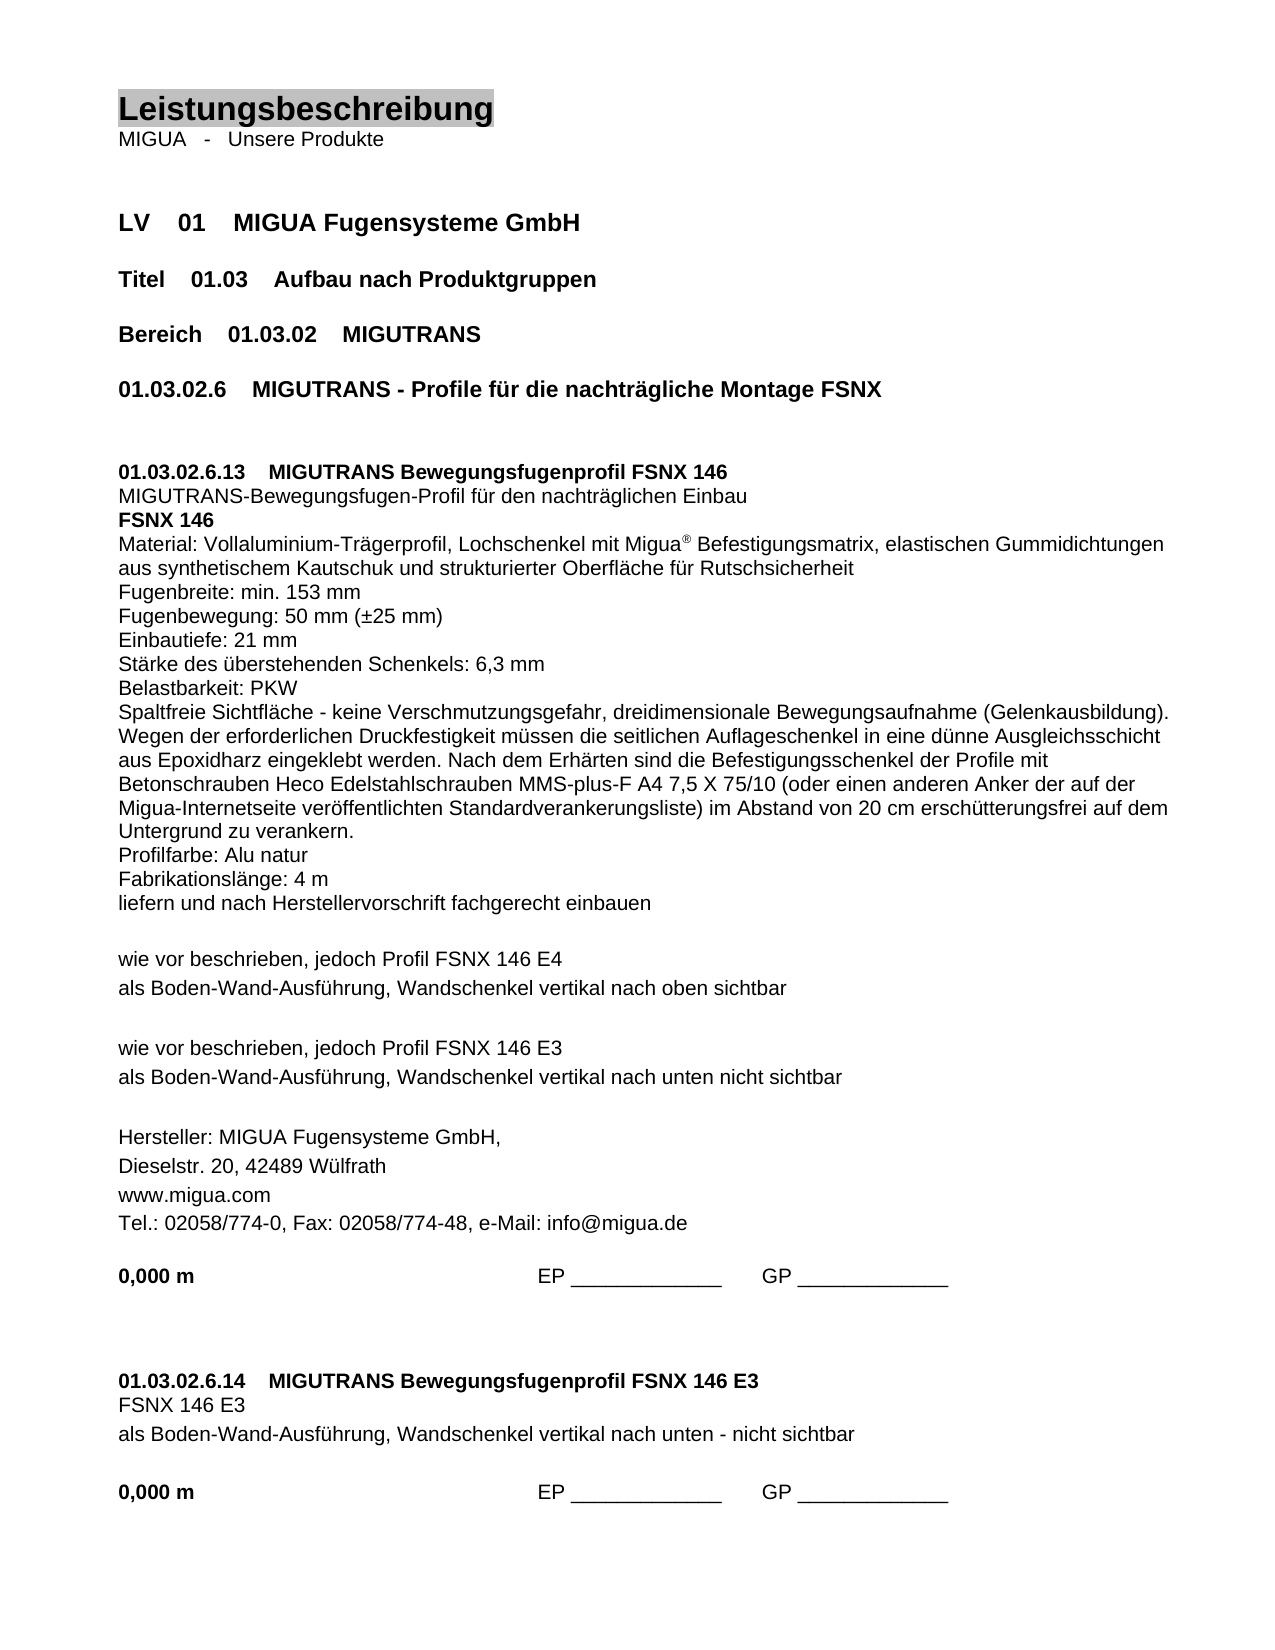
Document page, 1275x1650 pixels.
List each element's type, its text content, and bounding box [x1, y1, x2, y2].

text LV 01 MIGUA Fugensysteme GmbH [118, 208, 992, 237]
text Material: Vollaluminium-Trägerprofil, Lochschenkel mit Migua® Befestigungsmatrix, elastischen Gummidichtungen aus synthetischem Kautschuk und strukturierter Oberfläche für Rutschsicherheit [118, 532, 1181, 580]
text Wegen der erforderlichen Druckfestigkeit müssen die seitlichen Auflageschenkel in eine dünne Ausgleichsschicht aus Epoxidharz eingeklebt werden. Nach dem Erhärten sind die Befestigungsschenkel der Profile mit Betonschrauben Heco Edelstahlschrauben MMS-plus-F A4 7,5 X 75/10 (oder einen anderen Anker der auf der Migua-Internetseite veröffentlichten Standardverankerungsliste) im Abstand von 20 cm erschütterungsfrei auf dem Untergrund zu verankern. [118, 723, 1181, 843]
text Titel 01.03 Aufbau nach Produktgruppen [118, 266, 992, 292]
text 01.03.02.6.14 MIGUTRANS Bewegungsfugenprofil FSNX 146 E3 [118, 1369, 1181, 1393]
text Stärke des überstehenden Schenkels: 6,3 mm [118, 652, 1181, 676]
text wie vor beschrieben, jedoch Profil FSNX 146 E4 [118, 947, 1181, 971]
text Leistungsbeschreibung [118, 88, 992, 127]
text Tel.: 02058/774-0, Fax: 02058/774-48, e-Mail: info@migua.de [118, 1211, 1181, 1235]
text Einbautiefe: 21 mm [118, 628, 1181, 652]
text als Boden-Wand-Ausführung, Wandschenkel vertikal nach unten - nicht sichtbar [118, 1422, 1181, 1446]
text FSNX 146 [118, 508, 1181, 532]
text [118, 1479, 1181, 1503]
text Fugenbewegung: 50 mm (±25 mm) [118, 604, 1181, 628]
text Belastbarkeit: PKW [118, 676, 1181, 699]
text Dieselstr. 20, 42489 Wülfrath [118, 1154, 1181, 1178]
text Hersteller: MIGUA Fugensysteme GmbH, [118, 1125, 1181, 1149]
text www.migua.com [118, 1182, 1181, 1206]
text 01.03.02.6.13 MIGUTRANS Bewegungsfugenprofil FSNX 146 [118, 460, 1181, 484]
text als Boden-Wand-Ausführung, Wandschenkel vertikal nach oben sichtbar [118, 976, 1181, 999]
text 0,000 m EP _____________ GP _____________ [118, 1264, 1181, 1288]
text Bereich 01.03.02 MIGUTRANS [118, 321, 1181, 347]
text als Boden-Wand-Ausführung, Wandschenkel vertikal nach unten nicht sichtbar [118, 1064, 1181, 1088]
text Fugenbreite: min. 153 mm [118, 580, 1181, 604]
text liefern und nach Herstellervorschrift fachgerecht einbauen [118, 891, 1181, 915]
text Fabrikationslänge: 4 m [118, 867, 1181, 891]
text MIGUA - Unsere Produkte [118, 127, 992, 151]
text MIGUTRANS-Bewegungsfugen-Profil für den nachträglichen Einbau [118, 484, 1181, 508]
text wie vor beschrieben, jedoch Profil FSNX 146 E3 [118, 1036, 1181, 1060]
text Spaltfreie Sichtfläche - keine Verschmutzungsgefahr, dreidimensionale Bewegungsaufnahme (Gelenkausbildung). [118, 699, 1181, 723]
text FSNX 146 E3 [118, 1393, 1181, 1417]
text Profilfarbe: Alu natur [118, 843, 1181, 867]
text 01.03.02.6 MIGUTRANS - Profile für die nachträgliche Montage FSNX [118, 376, 1181, 402]
